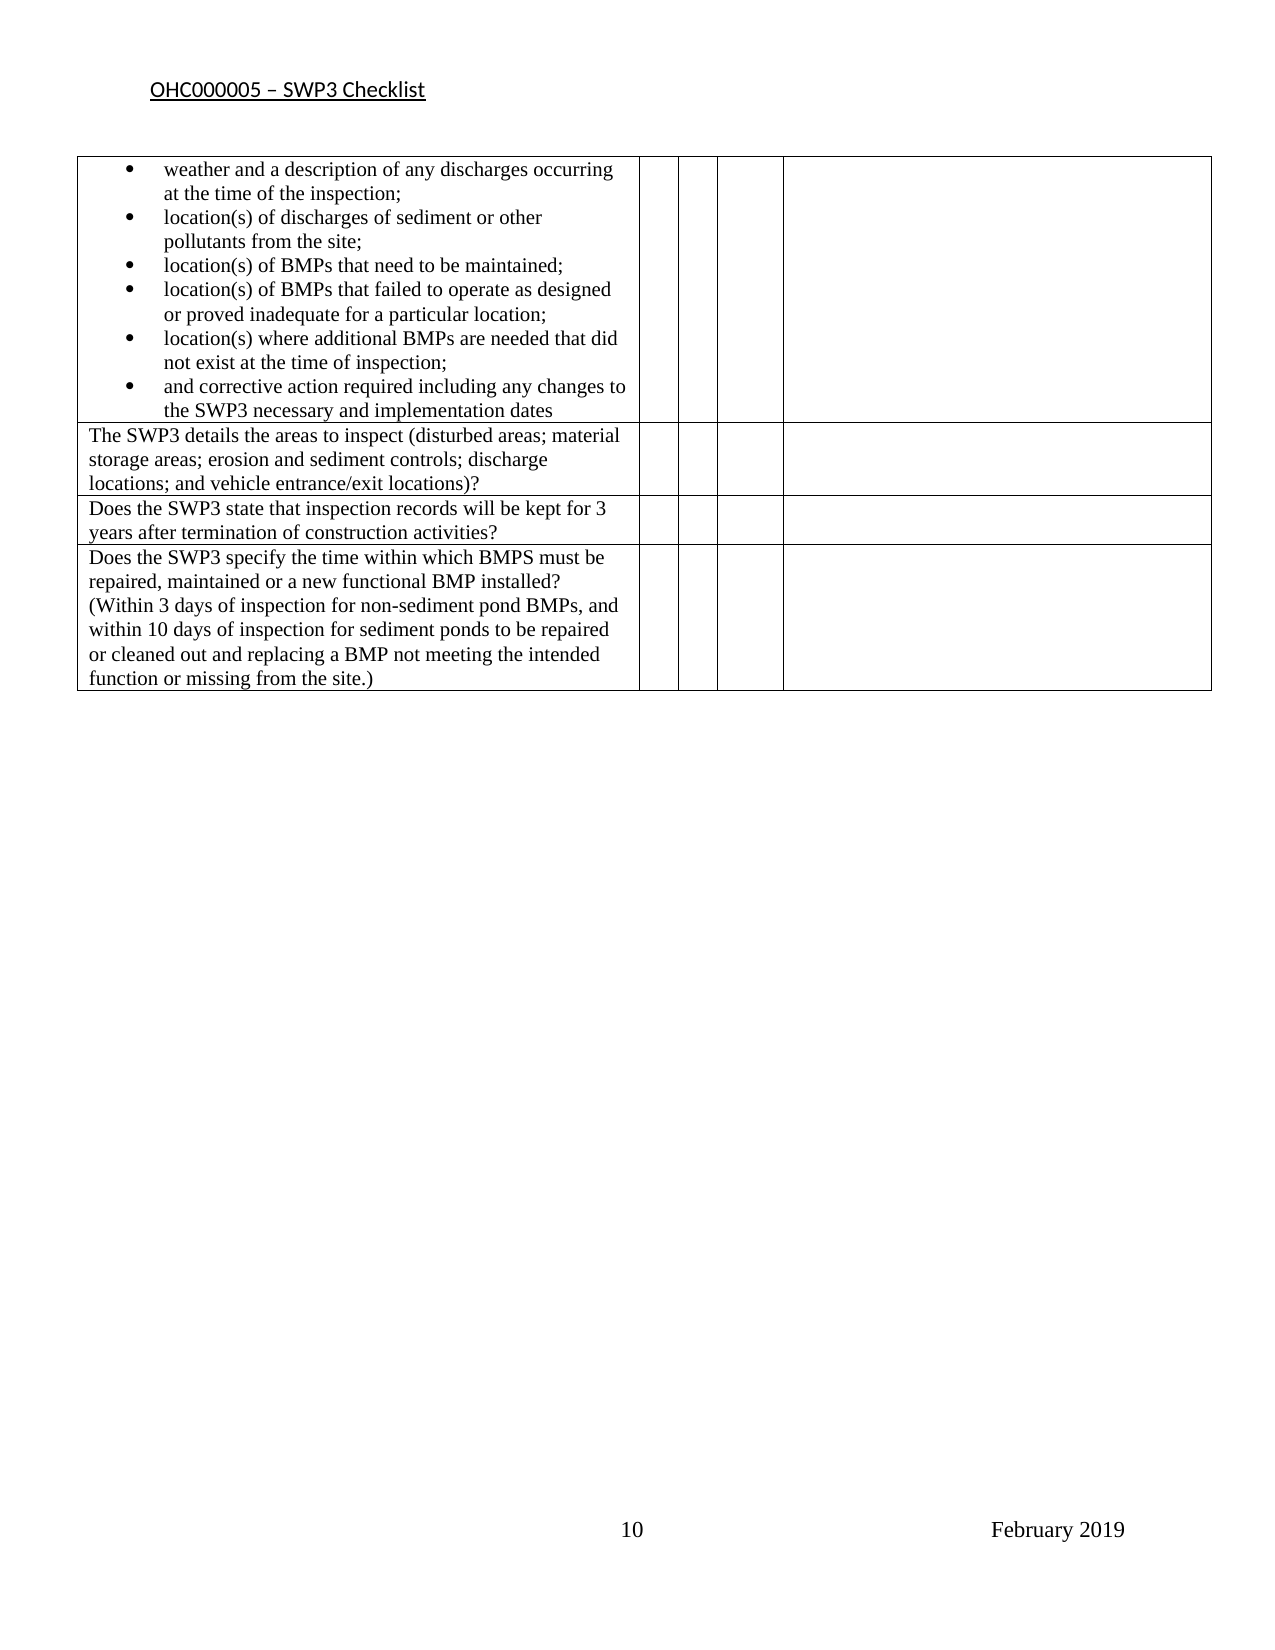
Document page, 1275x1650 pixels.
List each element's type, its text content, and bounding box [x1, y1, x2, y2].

table_cell [640, 423, 678, 495]
table_cell [679, 423, 717, 495]
table_cell Does the SWP3 state that inspection records will be kept for 3 years after termination of construction activities? [78, 496, 639, 544]
table_cell [784, 157, 1211, 422]
table_cell [640, 545, 678, 689]
table_cell [784, 423, 1211, 495]
table_cell [718, 157, 783, 422]
table_cell [640, 157, 678, 422]
table_cell The SWP3 details the areas to inspect (disturbed areas; material storage areas; erosion and sediment controls; discharge locations; and vehicle entrance/exit locations)? [78, 423, 639, 495]
table_cell [718, 496, 783, 544]
table_cell [679, 157, 717, 422]
table_cell Does the SWP3 specify the time within which BMPS must be repaired, maintained or a new functional BMP installed? (Within 3 days of inspection for non-sediment pond BMPs, and within 10 days of inspection for sediment ponds to be repaired or cleaned out and replacing a BMP not meeting the intended function or missing from the site.) [78, 545, 639, 689]
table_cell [78, 157, 639, 422]
table_cell [784, 545, 1211, 689]
table_cell [784, 496, 1211, 544]
table_cell [718, 545, 783, 689]
table_cell [640, 496, 678, 544]
table_cell [679, 496, 717, 544]
table_cell [679, 545, 717, 689]
table_cell [718, 423, 783, 495]
